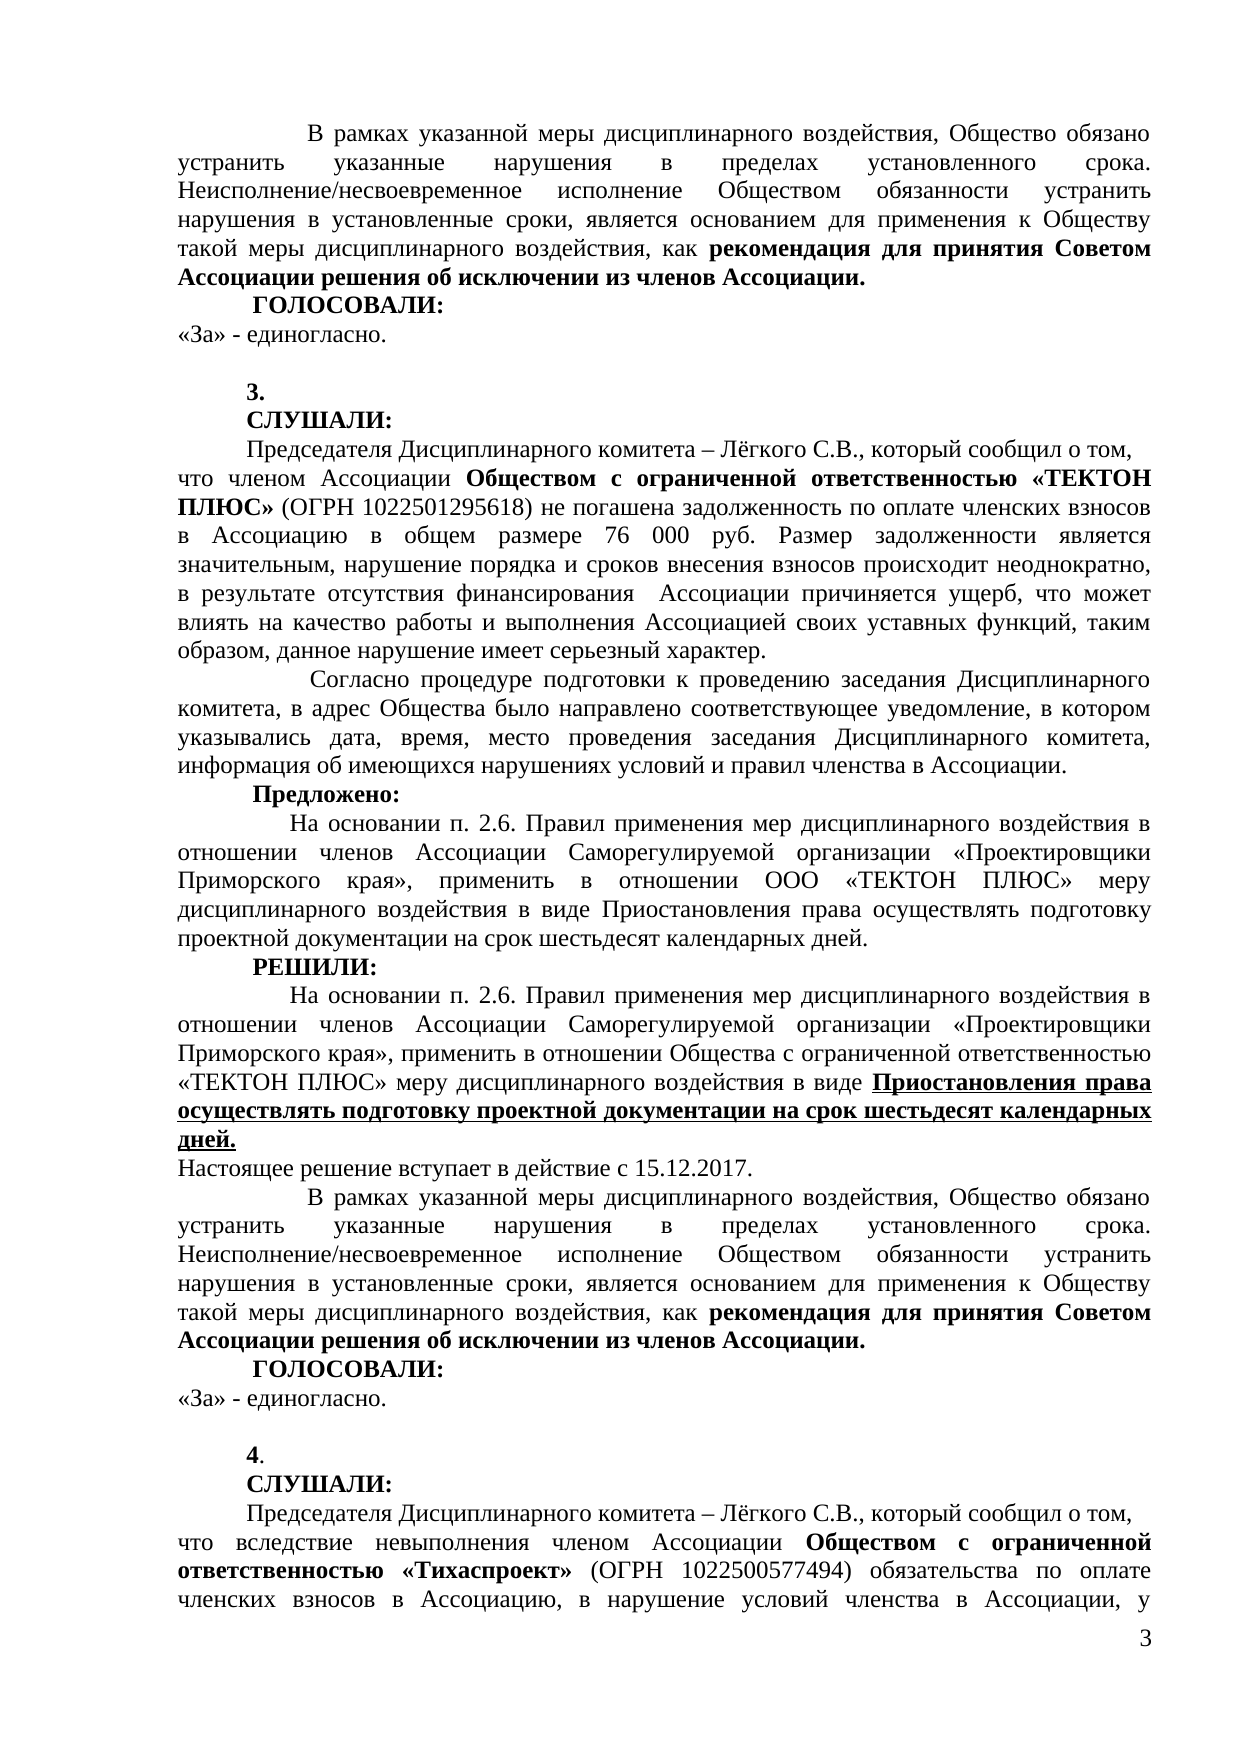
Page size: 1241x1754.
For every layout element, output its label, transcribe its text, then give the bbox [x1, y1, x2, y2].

text ГОЛОСОВАЛИ: [177, 1354, 1152, 1383]
text На основании п. 2.6. Правил применения мер дисциплинарного воздействия в отношении членов Ассоциации Саморегулируемой организации «Проектировщики Приморского края», применить в отношении Общества с ограниченной ответственностью «ТЕКТОН ПЛЮС» меру дисциплинарного воздействия в виде Приостановления права осуществлять подготовку проектной документации на срок шестьдесят календарных дней. [177, 981, 1152, 1121]
text Предложено: [177, 779, 1152, 808]
text Председателя Дисциплинарного комитета – Лёгкого С.В., который сообщил о том, [177, 434, 1152, 463]
text ГОЛОСОВАЛИ: [177, 291, 1152, 319]
text «За» - единогласно. [177, 319, 1152, 348]
text На основании п. 2.6. Правил применения мер дисциплинарного воздействия в отношении членов Ассоциации Саморегулируемой организации «Проектировщики Приморского края», применить в отношении Общества с ограниченной ответственностью «ТЕКТОН ПЛЮС» меру дисциплинарного воздействия в виде Приостановления права осуществлять подготовку проектной документации на срок шестьдесят календарных дней. [177, 1122, 1152, 1153]
text Настоящее решение вступает в действие с 15.12.2017. [177, 1153, 1152, 1182]
text Согласно процедуре подготовки к проведению заседания Дисциплинарного комитета, в адрес Общества было направлено соответствующее уведомление, в котором указывались дата, время, место проведения заседания Дисциплинарного комитета, информация об имеющихся нарушениях условий и правил членства в Ассоциации. [177, 664, 1152, 779]
text В рамках указанной меры дисциплинарного воздействия, Общество обязано устранить указанные нарушения в пределах установленного срока. Неисполнение/несвоевременное исполнение Обществом обязанности устранить нарушения в установленные сроки, является основанием для применения к Обществу такой меры дисциплинарного воздействия, как рекомендация для принятия Советом Ассоциации решения об исключении из членов Ассоциации. [177, 118, 1152, 291]
text 3. [177, 377, 1152, 406]
text РЕШИЛИ: [177, 952, 1152, 981]
text СЛУШАЛИ: [177, 1469, 1152, 1498]
text 4. [177, 1441, 1152, 1469]
text На основании п. 2.6. Правил применения мер дисциплинарного воздействия в отношении членов Ассоциации Саморегулируемой организации «Проектировщики Приморского края», применить в отношении ООО «ТЕКТОН ПЛЮС» меру дисциплинарного воздействия в виде Приостановления права осуществлять подготовку проектной документации на срок шестьдесят календарных дней. [177, 808, 1152, 952]
text «За» - единогласно. [177, 1383, 1152, 1412]
text Председателя Дисциплинарного комитета – Лёгкого С.В., который сообщил о том, [177, 1498, 1152, 1527]
text В рамках указанной меры дисциплинарного воздействия, Общество обязано устранить указанные нарушения в пределах установленного срока. Неисполнение/несвоевременное исполнение Обществом обязанности устранить нарушения в установленные сроки, является основанием для применения к Обществу такой меры дисциплинарного воздействия, как рекомендация для принятия Советом Ассоциации решения об исключении из членов Ассоциации. [177, 1182, 1152, 1354]
text что членом Ассоциации Обществом с ограниченной ответственностью «ТЕКТОН ПЛЮС» (ОГРН 1022501295618) не погашена задолженность по оплате членских взносов в Ассоциацию в общем размере 76 000 руб. Размер задолженности является значительным, нарушение порядка и сроков внесения взносов происходит неоднократно, в результате отсутствия финансирования Ассоциации причиняется ущерб, что может влиять на качество работы и выполнения Ассоциацией своих уставных функций, таким образом, данное нарушение имеет серьезный характер. [177, 463, 1152, 664]
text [177, 1527, 1152, 1613]
text СЛУШАЛИ: [177, 406, 1152, 434]
